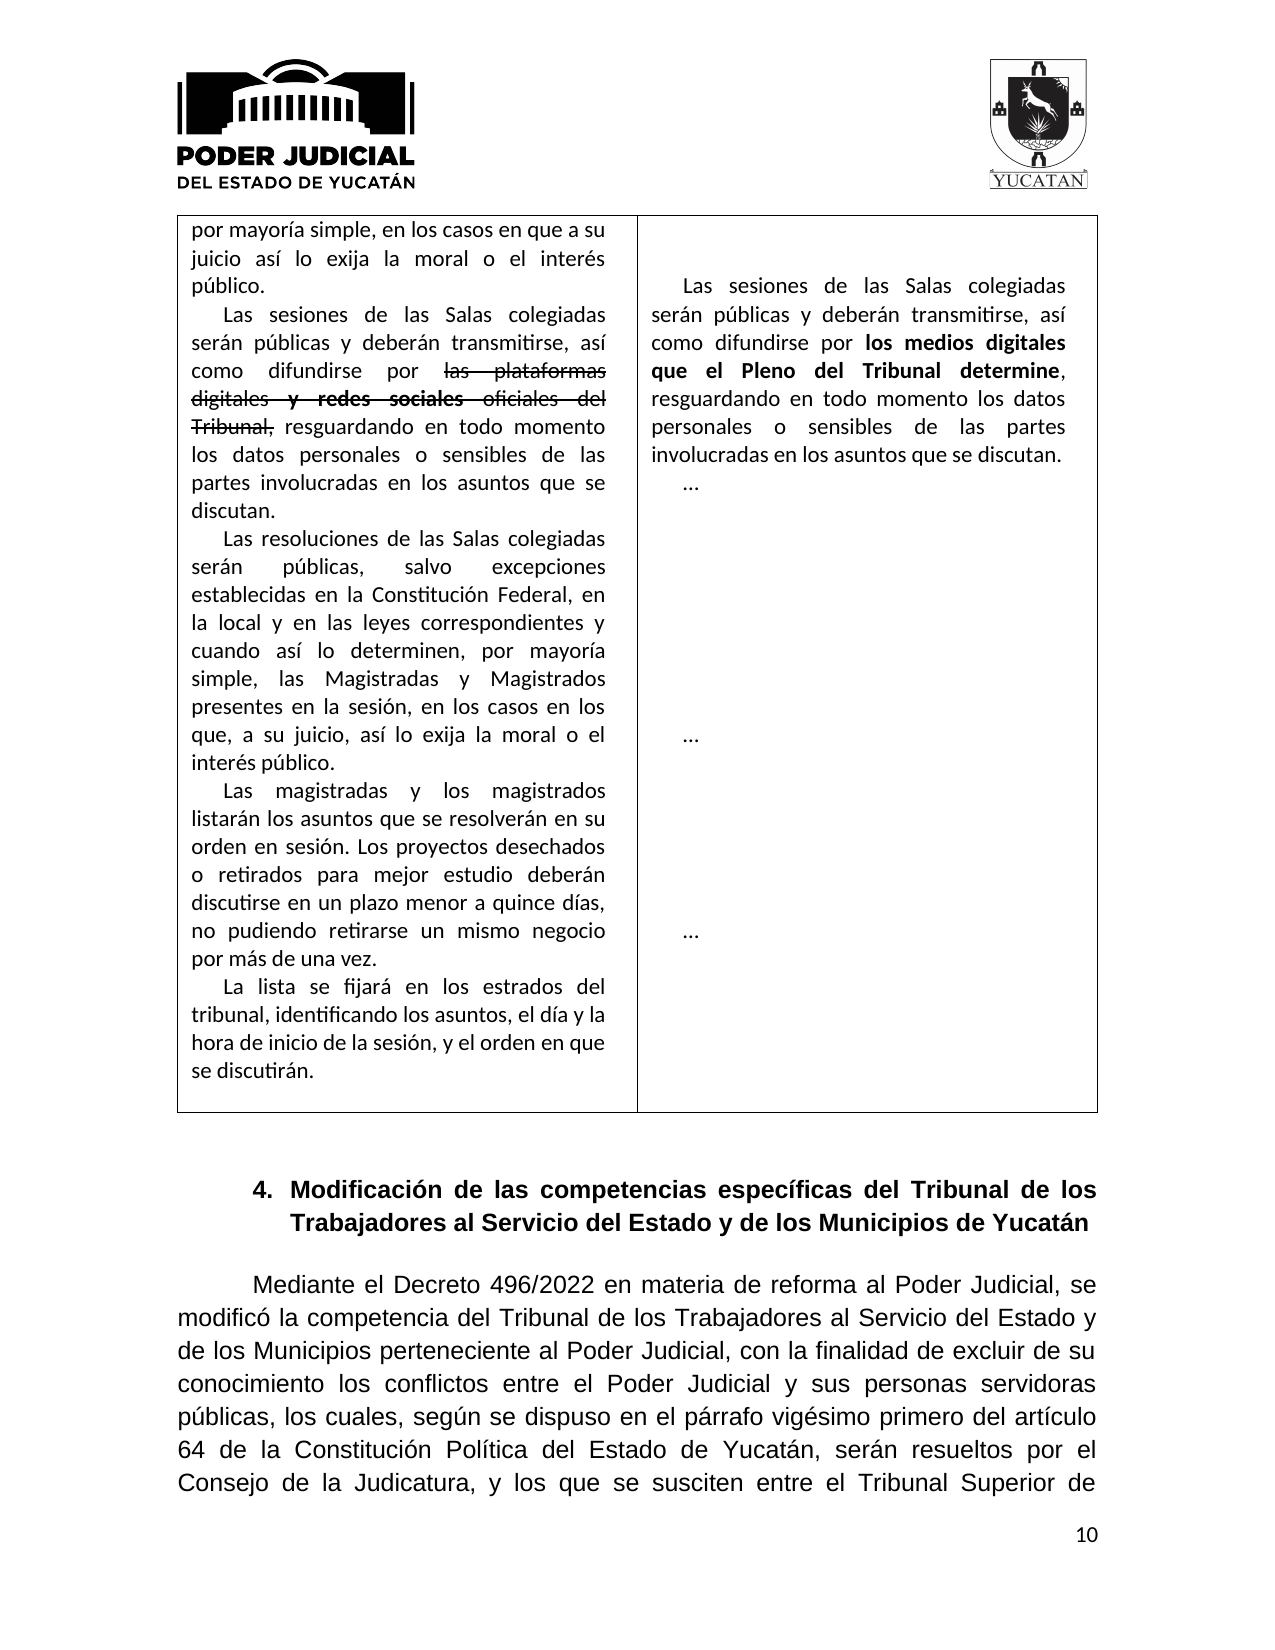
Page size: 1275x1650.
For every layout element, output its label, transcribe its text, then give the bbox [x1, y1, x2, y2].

list Modificación de las competencias específicas del Tribunal de los Trabajadores al Servicio del Estado y de los Municipios de Yucatán [252, 1175, 1098, 1237]
picture [989, 59, 1088, 189]
picture [177, 59, 415, 189]
